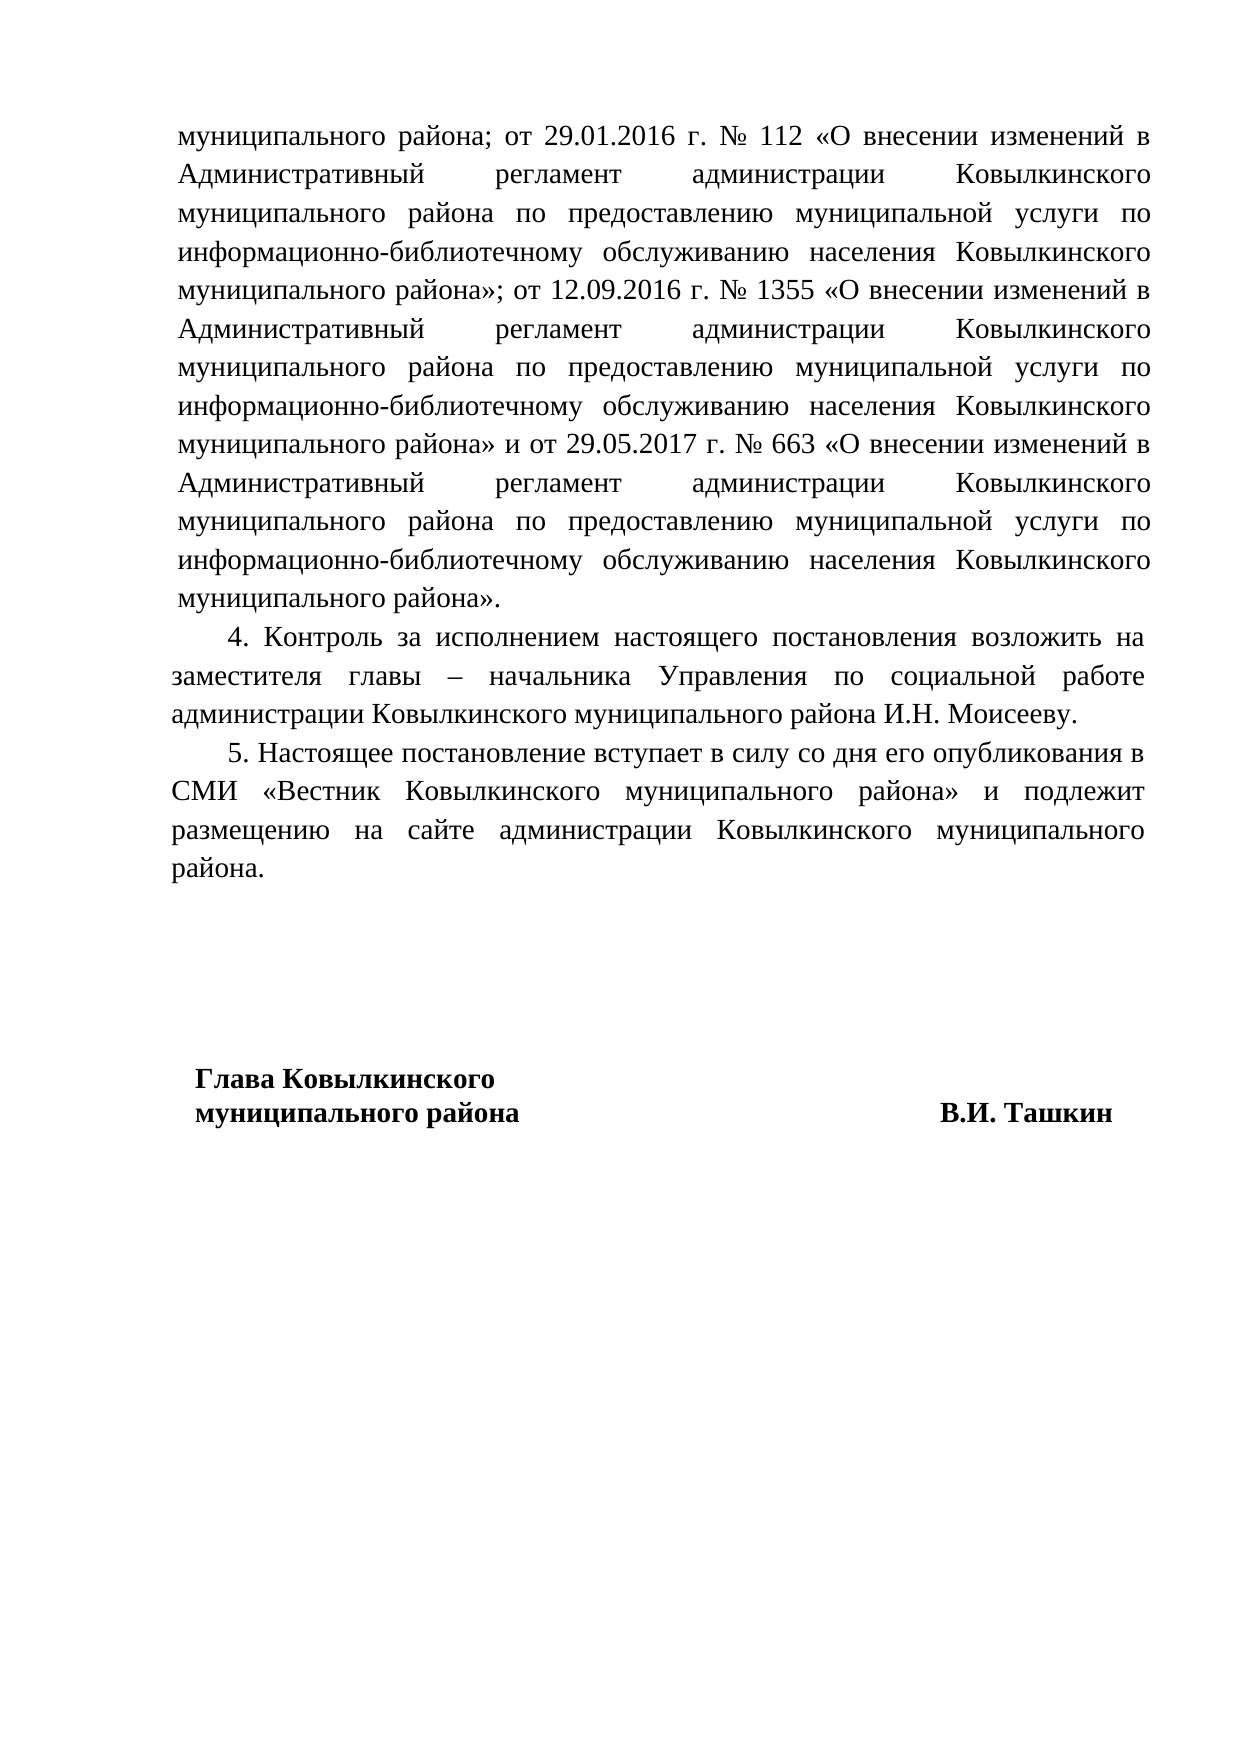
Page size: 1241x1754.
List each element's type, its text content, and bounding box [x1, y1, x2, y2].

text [177, 118, 1152, 614]
text Глава Ковылкинского [195, 1062, 1140, 1095]
text муниципального района В.И. Ташкин [195, 1095, 1140, 1129]
text 4. Контроль за исполнением настоящего постановления возложить на заместителя главы – начальника Управления по социальной работе администрации Ковылкинского муниципального района И.Н. Моисееву. [171, 619, 1146, 730]
text 5. Настоящее постановление вступает в силу со дня его опубликования в СМИ «Вестник Ковылкинского муниципального района» и подлежит размещению на сайте администрации Ковылкинского муниципального района. [171, 735, 1146, 884]
